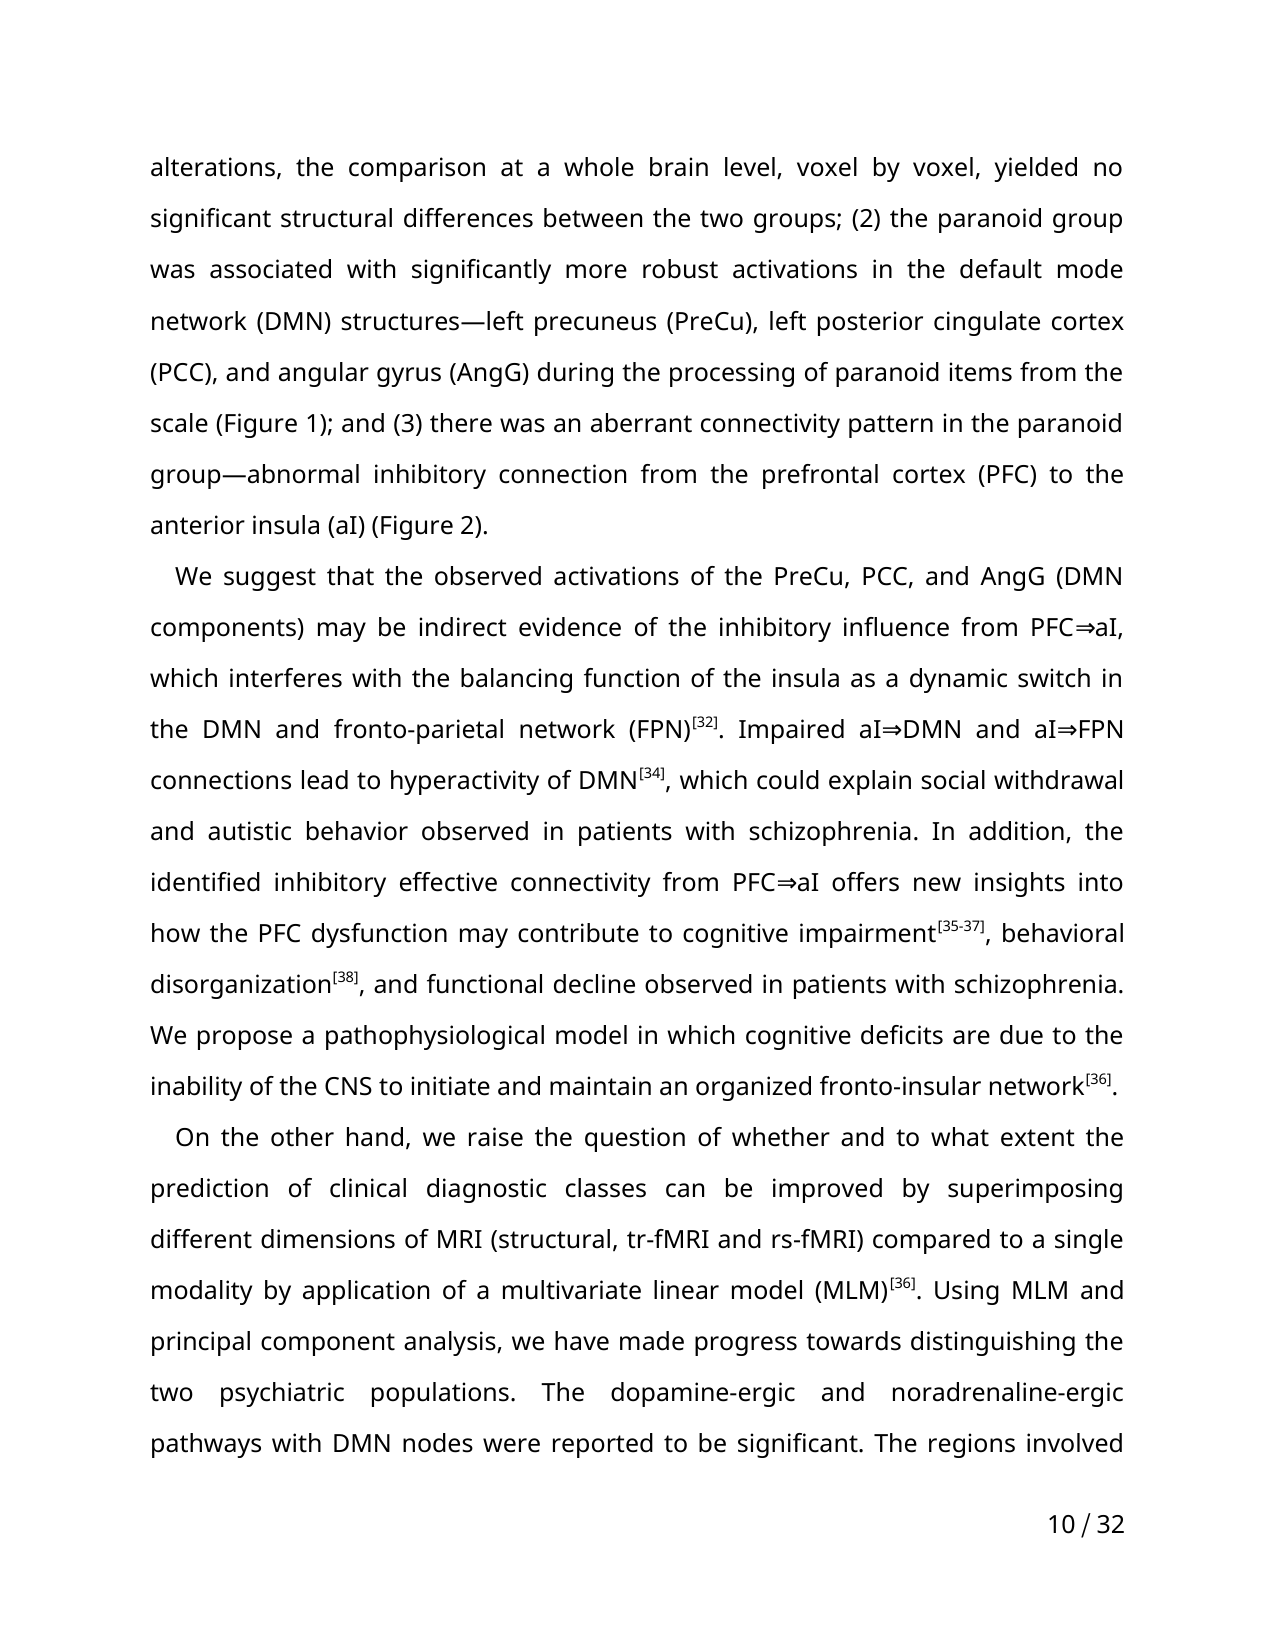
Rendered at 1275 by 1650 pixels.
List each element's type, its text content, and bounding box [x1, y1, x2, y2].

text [150, 1120, 1125, 1460]
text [150, 150, 1125, 541]
text We suggest that the observed activations of the PreCu, PCC, and AngG (DMN components) may be indirect evidence of the inhibitory influence from PFC⇒aI, which interferes with the balancing function of the insula as a dynamic switch in the DMN and fronto-parietal network (FPN)[32]. Impaired aI⇒DMN and aI⇒FPN connections lead to hyperactivity of DMN[34], which could explain social withdrawal and autistic behavior observed in patients with schizophrenia. In addition, the identified inhibitory effective connectivity from PFC⇒aI offers new insights into how the PFC dysfunction may contribute to cognitive impairment[35-37], behavioral disorganization[38], and functional decline observed in patients with schizophrenia. We propose a pathophysiological model in which cognitive deficits are due to the inability of the CNS to initiate and maintain an organized fronto-insular network[36]. [150, 558, 1125, 1103]
